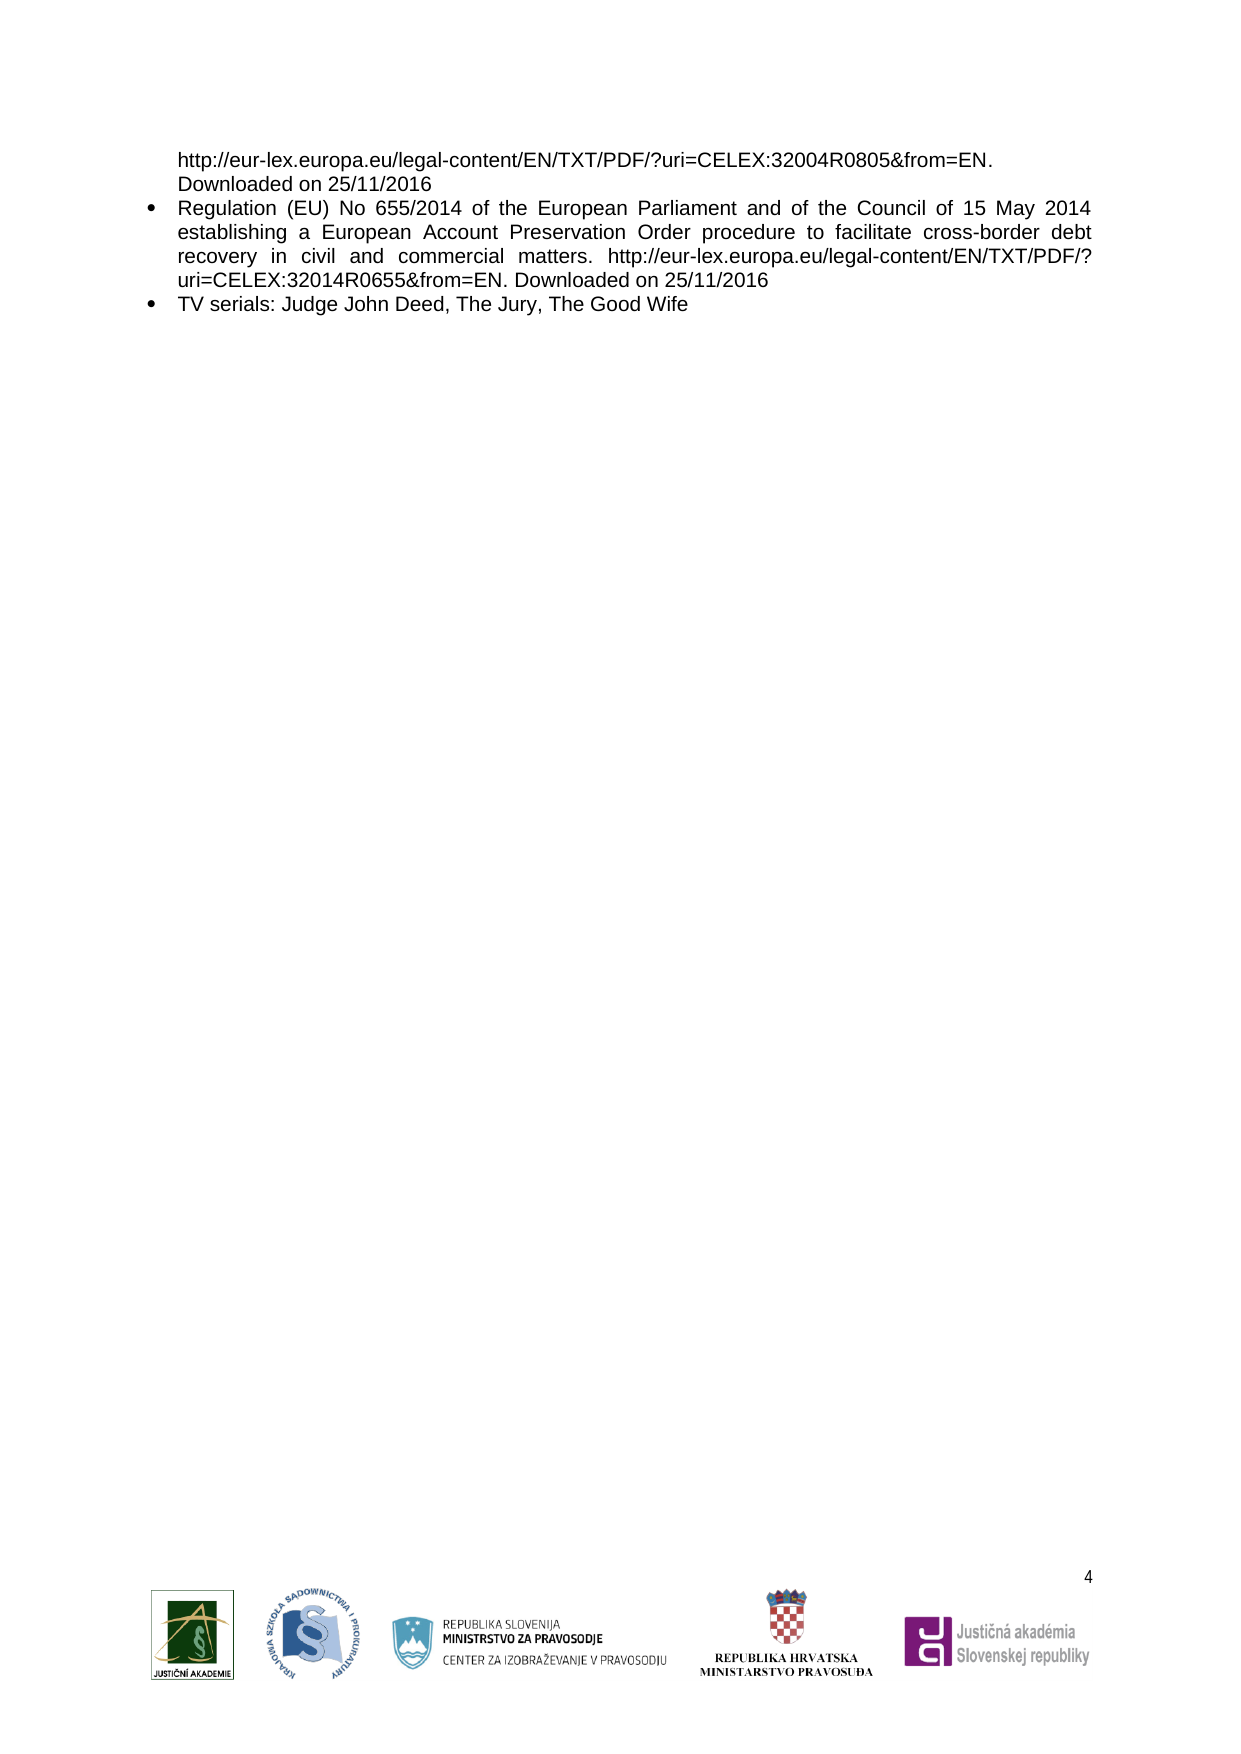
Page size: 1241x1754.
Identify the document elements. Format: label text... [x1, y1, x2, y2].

list Regulation (EU) No 655/2014 of the European Parliament and of the Council of 15 May 2014 establishing a European Account Preservation Order procedure to facilitate cross-border debt recovery in civil and commercial matters. http://eur-lex.europa.eu/legal-content/EN/TXT/PDF/?uri=CELEX:32014R0655&from=EN. Downloaded on 25/11/2016 [148, 196, 1093, 291]
list TV serials: Judge John Deed, The Jury, The Good Wife [148, 291, 1093, 316]
picture [147, 1587, 1093, 1681]
